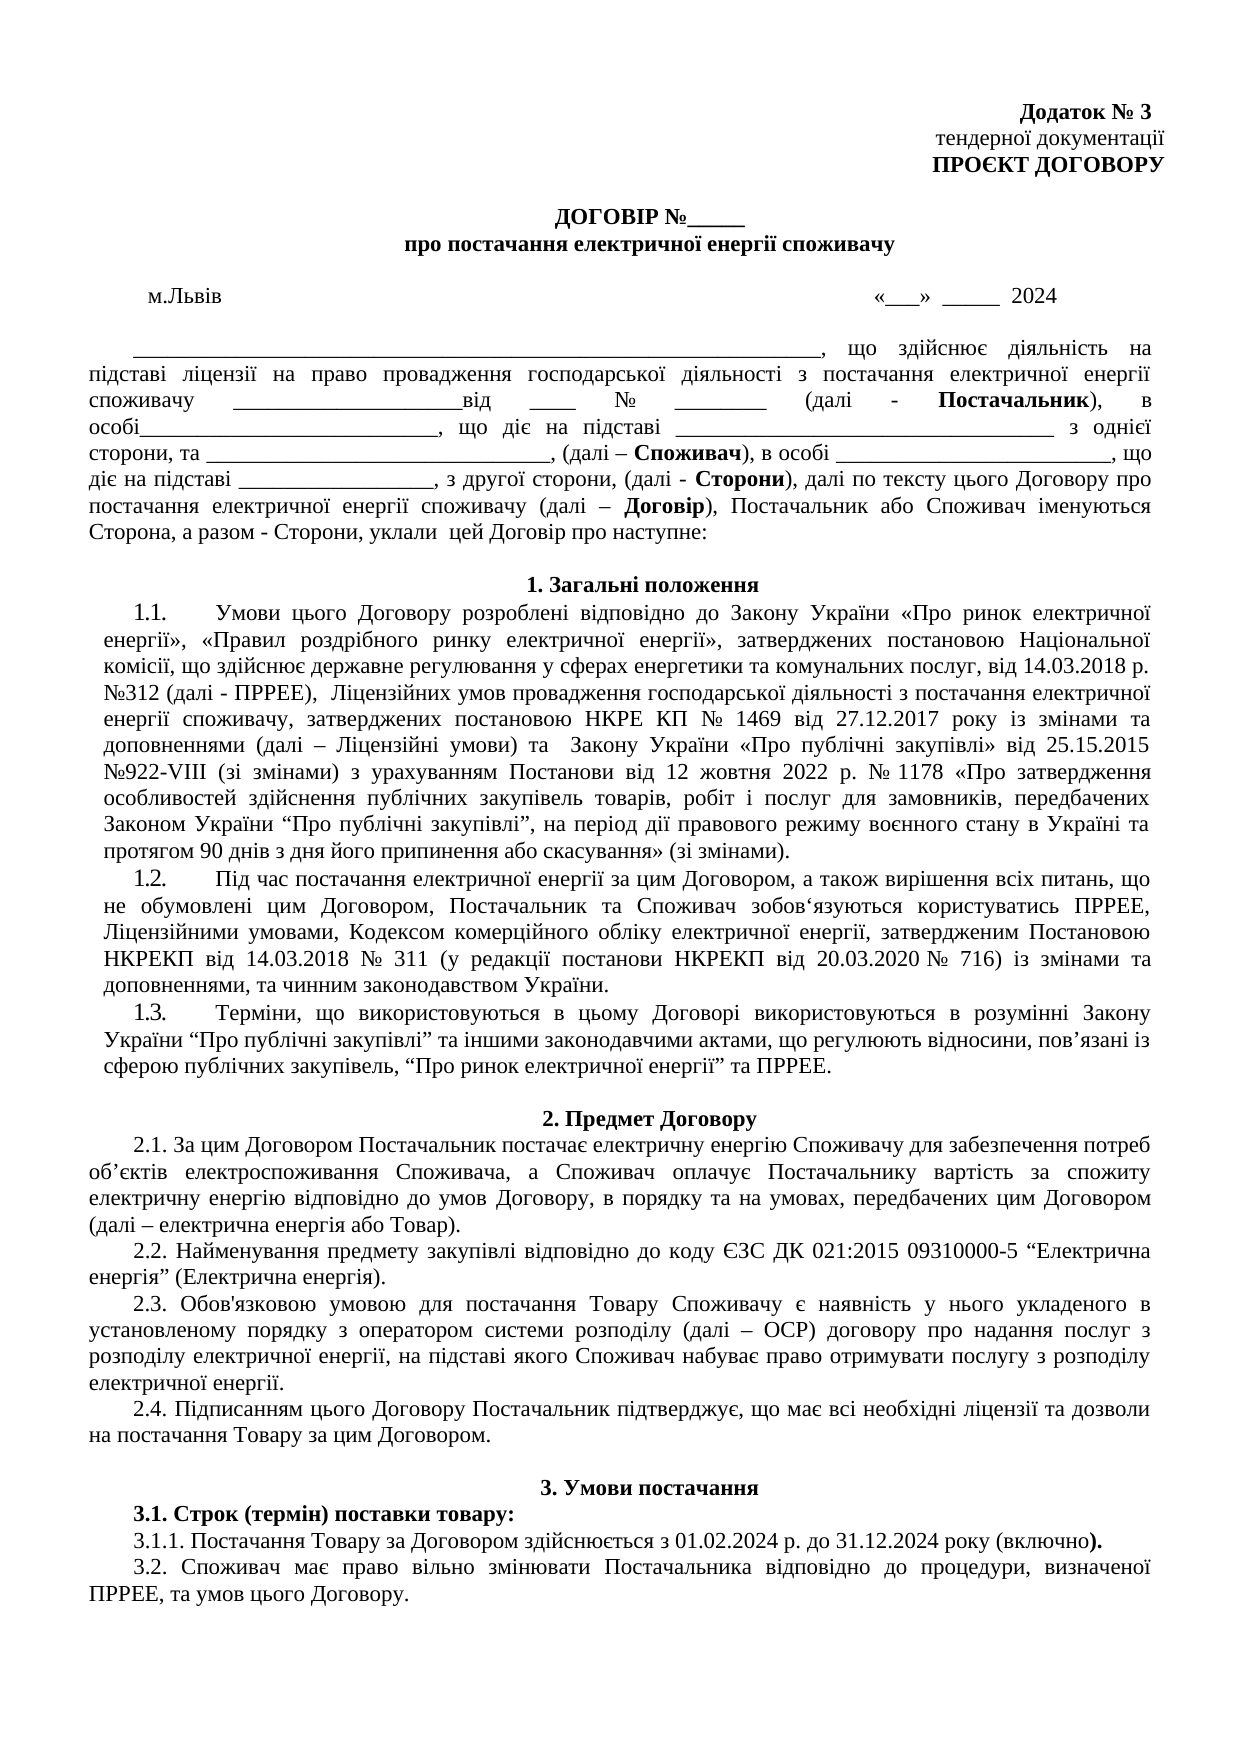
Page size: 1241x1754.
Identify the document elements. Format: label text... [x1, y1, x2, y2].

text 1. Загальні положення [89, 571, 1152, 597]
text 3.1.1. Постачання Товару за Договором здійснюється з 01.02.2024 р. до 31.12.2024 року (включно). [89, 1527, 1152, 1553]
list Терміни, що використовуються в цьому Договорі використовуються в розумінні Закону України “Про публічні закупівлі” та іншими законодавчими актами, що регулюють відносини, пов’язані із сферою публічних закупівель, “Про ринок електричної енергії” та ПРРЕЕ. [103, 997, 1152, 1079]
text 2.1. За цим Договором Постачальник постачає електричну енергію Споживачу для забезпечення потреб об’єктів електроспоживання Споживача, а Споживач оплачує Постачальнику вартість за спожиту електричну енергію відповідно до умов Договору, в порядку та на умовах, передбачених цим Договором (далі – електрична енергія або Товар). [89, 1132, 1152, 1237]
text 3.2. Споживач має право вільно змінювати Постачальника відповідно до процедури, визначеної ПРРЕЕ, та умов цього Договору. [89, 1553, 1152, 1606]
text ____________________________________________________________, що здійснює діяльність на підставі ліцензії на право провадження господарської діяльності з постачання електричної енергії споживачу ____________________від ____ № ________ (далі - Постачальник), в особі__________________________, що діє на підставі _________________________________ з однієї сторони, та ______________________________, (далі – Споживач), в особі ________________________, що діє на підставі _________________, з другої сторони, (далі - Сторони), далі по тексту цього Договору про постачання електричної енергії споживачу (далі – Договір), Постачальник або Споживач іменуються Сторона, а разом - Сторони, уклали цей Договір про наступне: [89, 334, 1152, 544]
text 2.4. Підписанням цього Договору Постачальник підтверджує, що має всі необхідні ліцензії та дозволи на постачання Товару за цим Договором. [89, 1395, 1152, 1448]
text 3. Умови постачання [148, 1474, 1152, 1501]
text Додаток № 3 [148, 98, 1152, 124]
list Умови цього Договору розроблені відповідно до Закону України «Про ринок електричної енергії», «Правил роздрібного ринку електричної енергії», затверджених постановою Національної комісії, що здійснює державне регулювання у сферах енергетики та комунальних послуг, від 14.03.2018 р. №312 (далі - ПРРЕЕ), Ліцензійних умов провадження господарської діяльності з постачання електричної енергії споживачу, затверджених постановою НКРЕ КП № 1469 від 27.12.2017 року із змінами та доповненнями (далі – Ліцензійні умови) та Закону України «Про публічні закупівлі» від 25.15.2015 №922-VIII (зі змінами) з урахуванням Постанови від 12 жовтня 2022 р. № 1178 «Про затвердження особливостей здійснення публічних закупівель товарів, робіт і послуг для замовників, передбачених Законом України “Про публічні закупівлі”, на період дії правового режиму воєнного стану в Україні та протягом 90 днів з дня його припинення або скасування» (зі змінами). [103, 597, 1152, 863]
list Під час постачання електричної енергії за цим Договором, а також вирішення всіх питань, що не обумовлені цим Договором, Постачальник та Споживач зобов‘язуються користуватись ПРРЕЕ, Ліцензійними умовами, Кодексом комерційного обліку електричної енергії, затвердженим Постановою НКРЕКП від 14.03.2018 № 311 (у редакції постанови НКРЕКП від 20.03.2020 № 716) із змінами та доповненнями, та чинним законодавством України. [103, 863, 1152, 997]
text тендерної документації [148, 124, 1164, 151]
text 3.1. Строк (термін) поставки товару: [89, 1501, 1152, 1527]
text 2.2. Найменування предмету закупівлі відповідно до коду ЄЗС ДК 021:2015 09310000-5 “Електрична енергія” (Електрична енергія). [89, 1237, 1152, 1290]
text про постачання електричної енергії споживачу [148, 230, 1152, 256]
text 2. Предмет Договору [148, 1105, 1152, 1132]
text м.Львів «___» _____ 2024 [148, 282, 1152, 309]
text 2.3. Обов'язковою умовою для постачання Товару Споживачу є наявність у нього укладеного в установленому порядку з оператором системи розподілу (далі – ОСР) договору про надання послуг з розподілу електричної енергії, на підставі якого Споживач набуває право отримувати послугу з розподілу електричної енергії. [89, 1290, 1152, 1395]
text ПРОЄКТ ДОГОВОРУ [148, 151, 1164, 177]
text ДОГОВІР №_____ [148, 203, 1152, 230]
